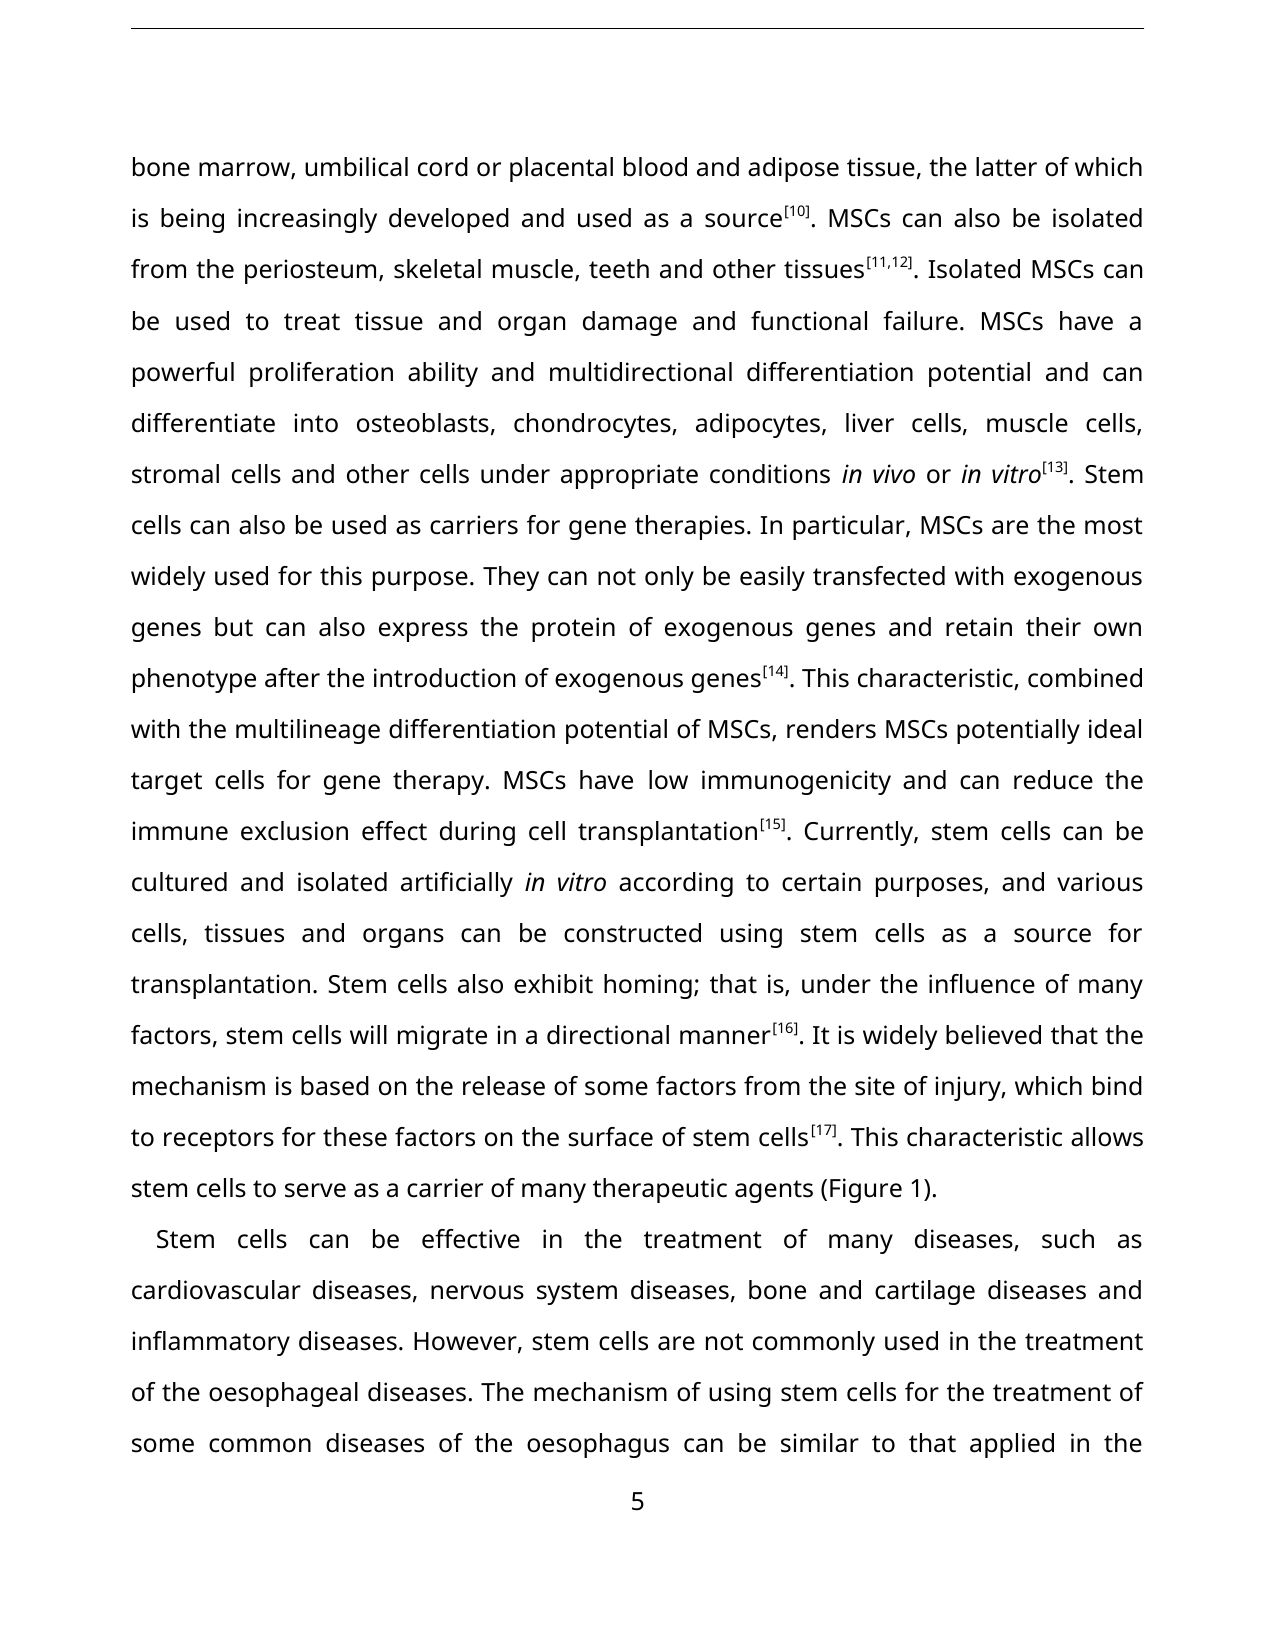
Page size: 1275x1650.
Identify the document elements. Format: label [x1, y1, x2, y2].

text [131, 1222, 1144, 1460]
text [131, 150, 1144, 1205]
